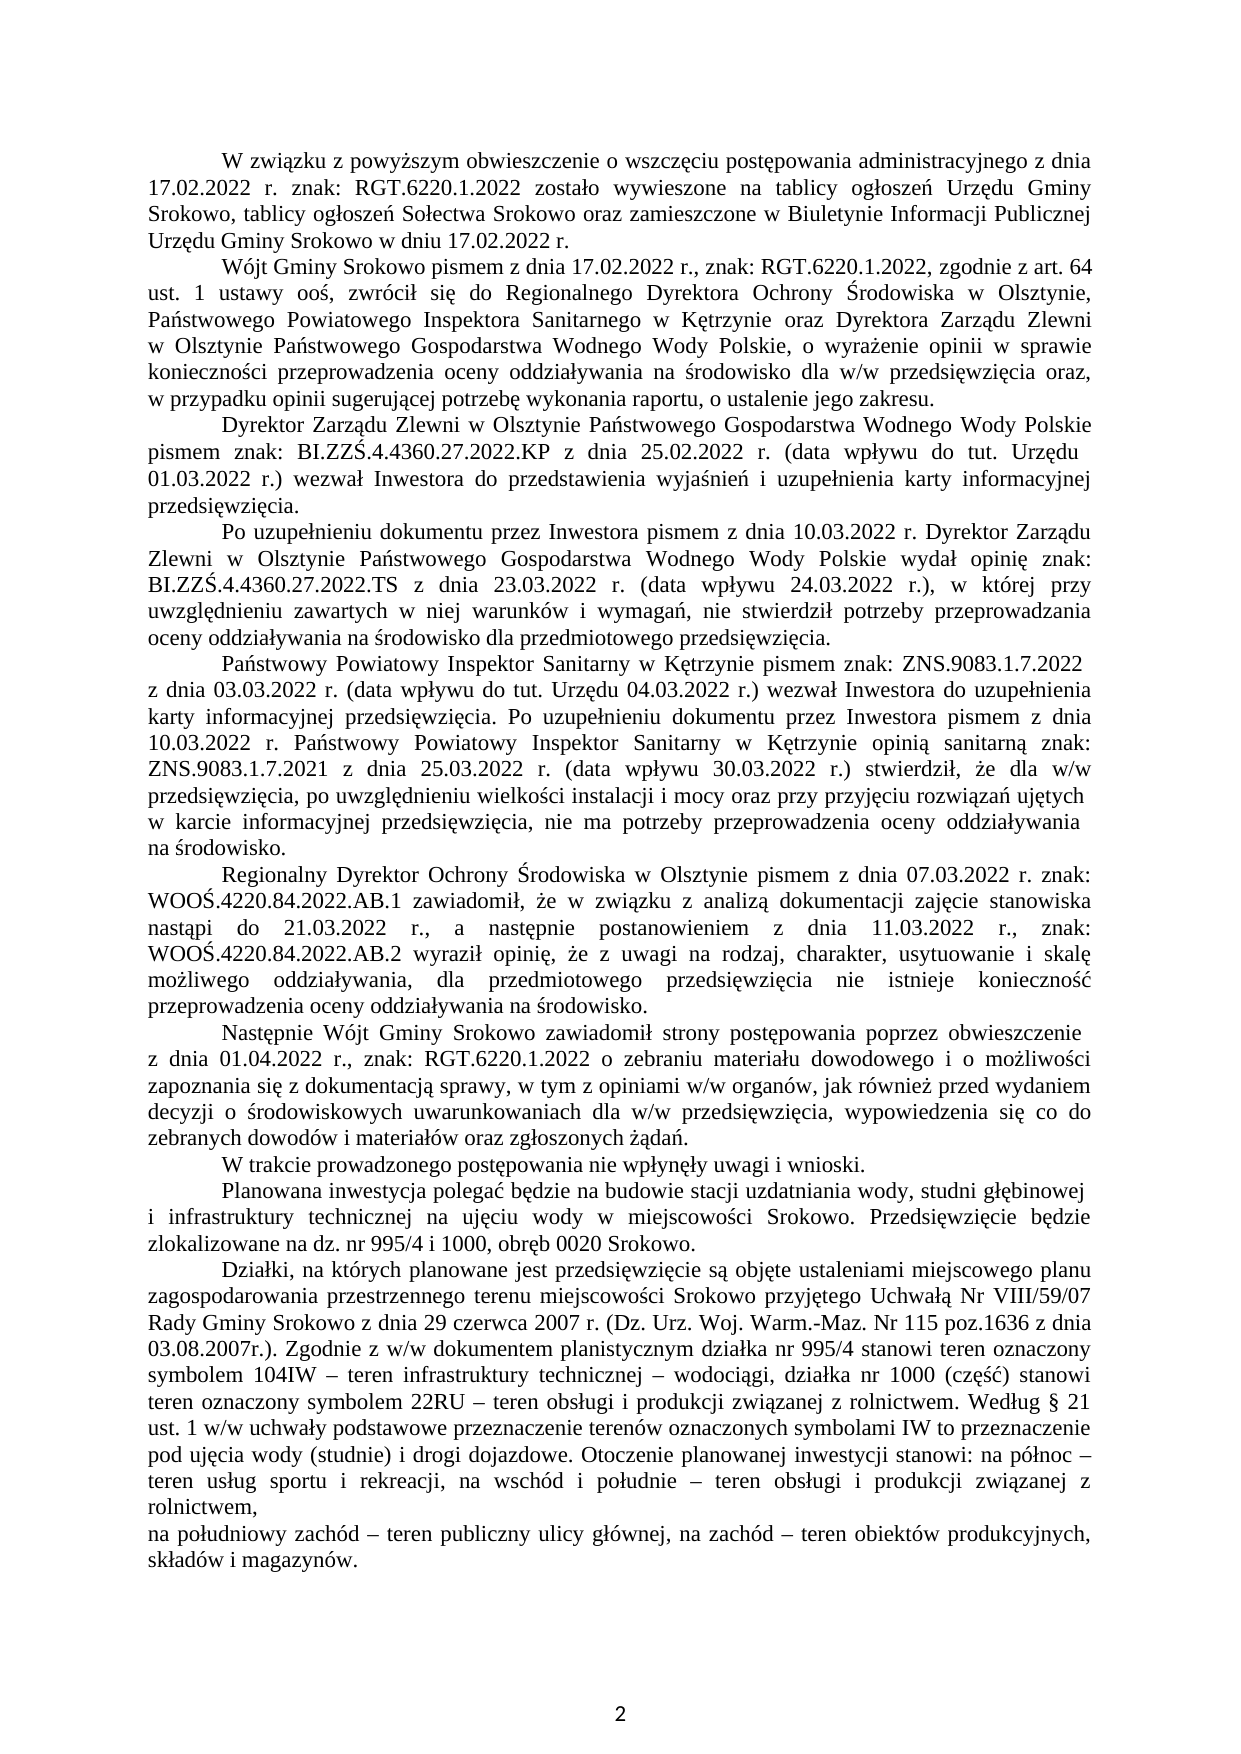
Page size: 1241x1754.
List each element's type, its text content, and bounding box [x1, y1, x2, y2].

text Planowana inwestycja polegać będzie na budowie stacji uzdatniania wody, studni głębinowej i infrastruktury technicznej na ujęciu wody w miejscowości Srokowo. Przedsięwzięcie będzie zlokalizowane na dz. nr 995/4 i 1000, obręb 0020 Srokowo. [148, 1177, 1093, 1256]
text W trakcie prowadzonego postępowania nie wpłynęły uwagi i wnioski. [148, 1151, 1093, 1177]
text Regionalny Dyrektor Ochrony Środowiska w Olsztynie pismem z dnia 07.03.2022 r. znak: WOOŚ.4220.84.2022.AB.1 zawiadomił, że w związku z analizą dokumentacji zajęcie stanowiska nastąpi do 21.03.2022 r., a następnie postanowieniem z dnia 11.03.2022 r., znak: WOOŚ.4220.84.2022.AB.2 wyraził opinię, że z uwagi na rodzaj, charakter, usytuowanie i skalę możliwego oddziaływania, dla przedmiotowego przedsięwzięcia nie istnieje konieczność przeprowadzenia oceny oddziaływania na środowisko. [148, 861, 1093, 1019]
text Państwowy Powiatowy Inspektor Sanitarny w Kętrzynie pismem znak: ZNS.9083.1.7.2022 z dnia 03.03.2022 r. (data wpływu do tut. Urzędu 04.03.2022 r.) wezwał Inwestora do uzupełnienia karty informacyjnej przedsięwzięcia. Po uzupełnieniu dokumentu przez Inwestora pismem z dnia 10.03.2022 r. Państwowy Powiatowy Inspektor Sanitarny w Kętrzynie opinią sanitarną znak: ZNS.9083.1.7.2021 z dnia 25.03.2022 r. (data wpływu 30.03.2022 r.) stwierdził, że dla w/w przedsięwzięcia, po uwzględnieniu wielkości instalacji i mocy oraz przy przyjęciu rozwiązań ujętych w karcie informacyjnej przedsięwzięcia, nie ma potrzeby przeprowadzenia oceny oddziaływania na środowisko. [148, 650, 1093, 861]
text W związku z powyższym obwieszczenie o wszczęciu postępowania administracyjnego z dnia 17.02.2022 r. znak: RGT.6220.1.2022 zostało wywieszone na tablicy ogłoszeń Urzędu Gminy Srokowo, tablicy ogłoszeń Sołectwa Srokowo oraz zamieszczone w Biuletynie Informacji Publicznej Urzędu Gminy Srokowo w dniu 17.02.2022 r. [148, 148, 1093, 253]
text Po uzupełnieniu dokumentu przez Inwestora pismem z dnia 10.03.2022 r. Dyrektor Zarządu Zlewni w Olsztynie Państwowego Gospodarstwa Wodnego Wody Polskie wydał opinię znak: BI.ZZŚ.4.4360.27.2022.TS z dnia 23.03.2022 r. (data wpływu 24.03.2022 r.), w której przy uwzględnieniu zawartych w niej warunków i wymagań, nie stwierdził potrzeby przeprowadzania oceny oddziaływania na środowisko dla przedmiotowego przedsięwzięcia. [148, 518, 1093, 650]
text Następnie Wójt Gminy Srokowo zawiadomił strony postępowania poprzez obwieszczenie z dnia 01.04.2022 r., znak: RGT.6220.1.2022 o zebraniu materiału dowodowego i o możliwości zapoznania się z dokumentacją sprawy, w tym z opiniami w/w organów, jak również przed wydaniem decyzji o środowiskowych uwarunkowaniach dla w/w przedsięwzięcia, wypowiedzenia się co do zebranych dowodów i materiałów oraz zgłoszonych żądań. [148, 1019, 1093, 1151]
text Dyrektor Zarządu Zlewni w Olsztynie Państwowego Gospodarstwa Wodnego Wody Polskie pismem znak: BI.ZZŚ.4.4360.27.2022.KP z dnia 25.02.2022 r. (data wpływu do tut. Urzędu 01.03.2022 r.) wezwał Inwestora do przedstawienia wyjaśnień i uzupełnienia karty informacyjnej przedsięwzięcia. [148, 411, 1093, 518]
text Wójt Gminy Srokowo pismem z dnia 17.02.2022 r., znak: RGT.6220.1.2022, zgodnie z art. 64 ust. 1 ustawy ooś, zwrócił się do Regionalnego Dyrektora Ochrony Środowiska w Olsztynie, Państwowego Powiatowego Inspektora Sanitarnego w Kętrzynie oraz Dyrektora Zarządu Zlewni w Olsztynie Państwowego Gospodarstwa Wodnego Wody Polskie, o wyrażenie opinii w sprawie konieczności przeprowadzenia oceny oddziaływania na środowisko dla w/w przedsięwzięcia oraz, w przypadku opinii sugerującej potrzebę wykonania raportu, o ustalenie jego zakresu. [148, 253, 1093, 411]
text Działki, na których planowane jest przedsięwzięcie są objęte ustaleniami miejscowego planu zagospodarowania przestrzennego terenu miejscowości Srokowo przyjętego Uchwałą Nr VIII/59/07 Rady Gminy Srokowo z dnia 29 czerwca 2007 r. (Dz. Urz. Woj. Warm.-Maz. Nr 115 poz.1636 z dnia 03.08.2007r.). Zgodnie z w/w dokumentem planistycznym działka nr 995/4 stanowi teren oznaczony symbolem 104IW – teren infrastruktury technicznej – wodociągi, działka nr 1000 (część) stanowi teren oznaczony symbolem 22RU – teren obsługi i produkcji związanej z rolnictwem. Według § 21 ust. 1 w/w uchwały podstawowe przeznaczenie terenów oznaczonych symbolami IW to przeznaczenie pod ujęcia wody (studnie) i drogi dojazdowe. Otoczenie planowanej inwestycji stanowi: na północ – teren usług sportu i rekreacji, na wschód i południe – teren obsługi i produkcji związanej z rolnictwem, na południowy zachód – teren publiczny ulicy głównej, na zachód – teren obiektów produkcyjnych, składów i magazynów. [148, 1256, 1093, 1572]
